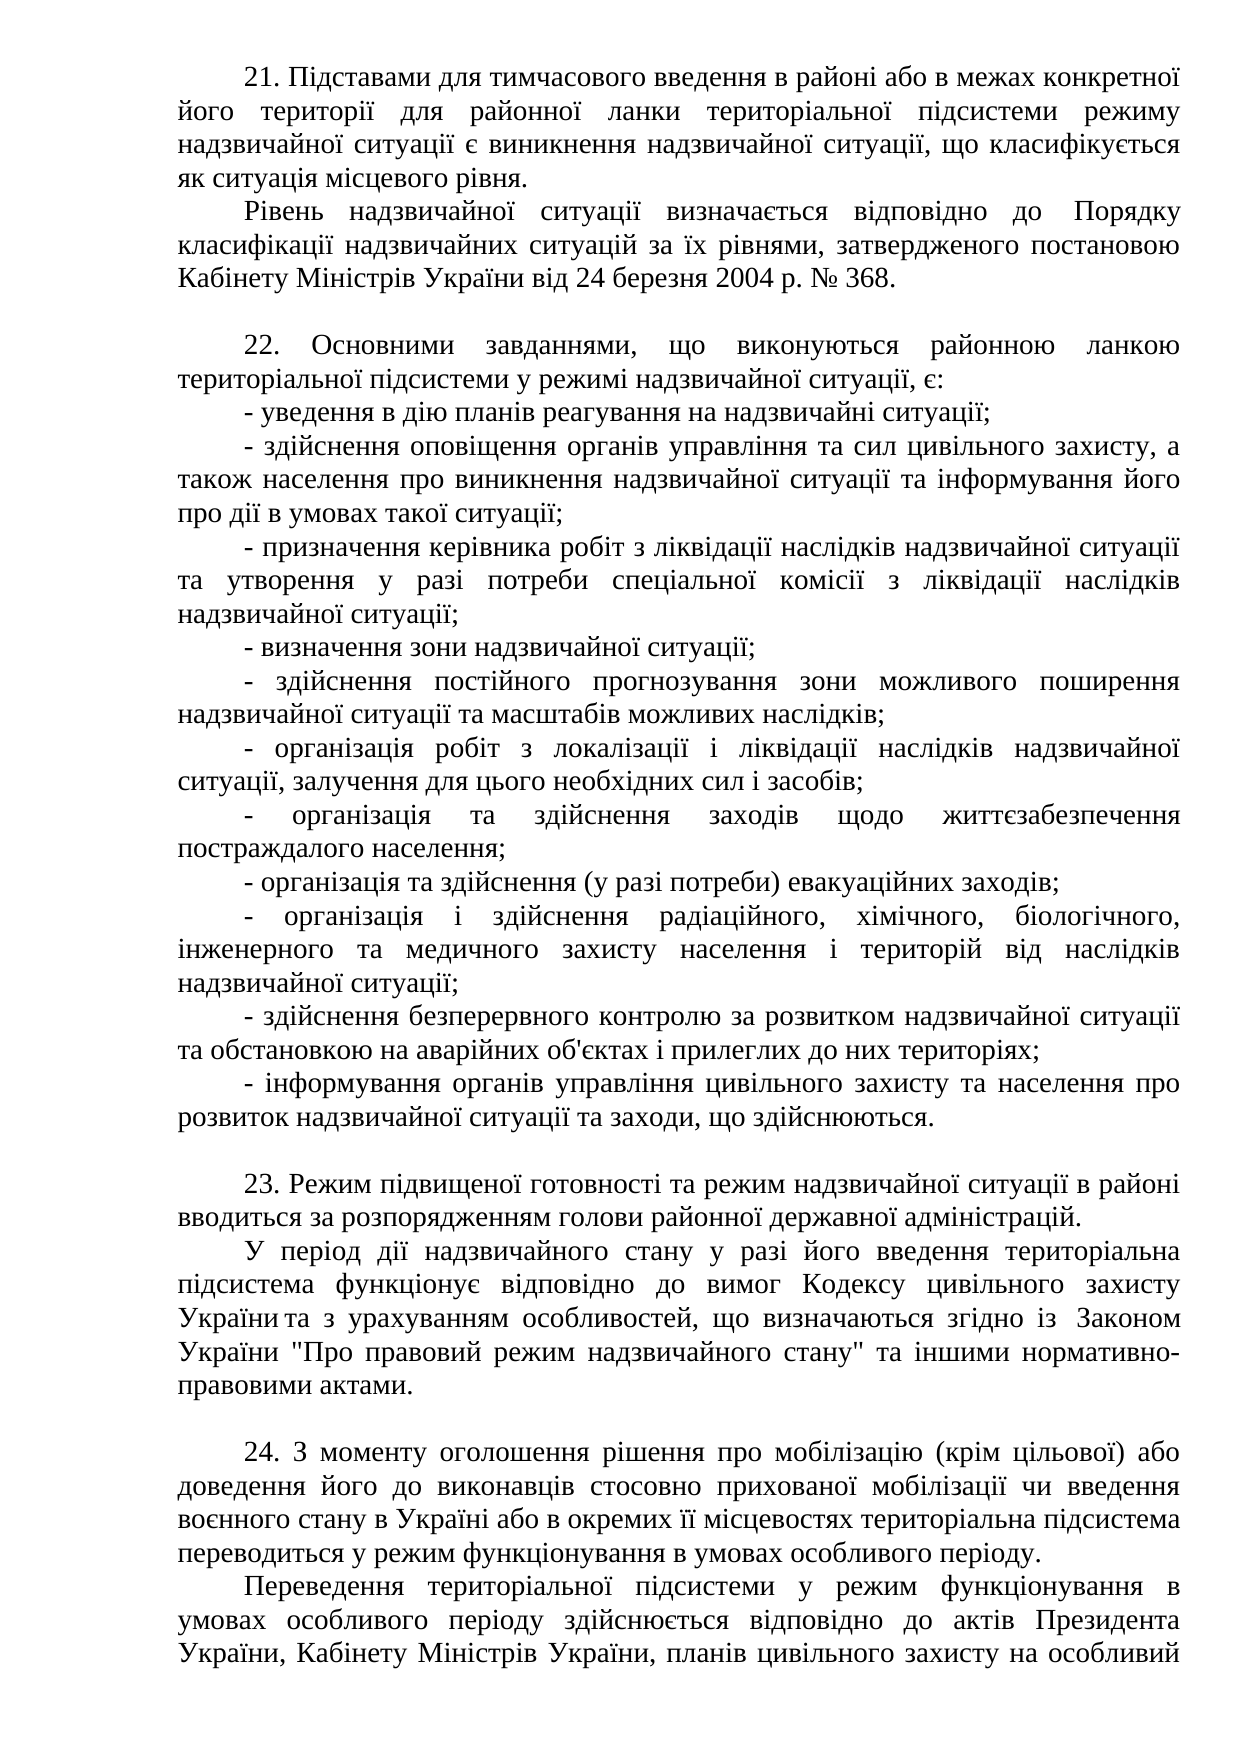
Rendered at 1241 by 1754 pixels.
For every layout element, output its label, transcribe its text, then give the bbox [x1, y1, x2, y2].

text - здійснення безперервного контролю за розвитком надзвичайної ситуації та обстановкою на аварійних об'єктах і прилеглих до них територіях; [177, 998, 1181, 1065]
text 23. Режим підвищеної готовності та режим надзвичайної ситуації в районі вводиться за розпорядженням голови районної державної адміністрацій. [177, 1166, 1181, 1233]
text 24. З моменту оголошення рішення про мобілізацію (крім цільової) або доведення його до виконавців стосовно прихованої мобілізації чи введення воєнного стану в Україні або в окремих її місцевостях територіальна підсистема переводиться у режим функціонування в умовах особливого періоду. [177, 1434, 1181, 1568]
text - здійснення оповіщення органів управління та сил цивільного захисту, а також населення про виникнення надзвичайної ситуації та інформування його про дії в умовах такої ситуації; [177, 428, 1181, 529]
text - здійснення постійного прогнозування зони можливого поширення надзвичайної ситуації та масштабів можливих наслідків; [177, 663, 1181, 730]
text - визначення зони надзвичайної ситуації; [177, 629, 1181, 663]
text Рівень надзвичайної ситуації визначається відповідно до Порядку класифікації надзвичайних ситуацій за їх рівнями, затвердженого постановою Кабінету Міністрів України від 24 березня 2004 р. № 368. [177, 193, 1181, 294]
text - уведення в дію планів реагування на надзвичайні ситуації; [177, 394, 1181, 428]
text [177, 1568, 1181, 1669]
text - організація та здійснення (у разі потреби) евакуаційних заходів; [177, 864, 1181, 898]
text 21. Підставами для тимчасового введення в районі або в межах конкретної його території для районної ланки територіальної підсистеми режиму надзвичайної ситуації є виникнення надзвичайної ситуації, що класифікується як ситуація місцевого рівня. [177, 59, 1181, 193]
text - призначення керівника робіт з ліквідації наслідків надзвичайної ситуації та утворення у разі потреби спеціальної комісії з ліквідації наслідків надзвичайної ситуації; [177, 529, 1181, 629]
text 22. Основними завданнями, що виконуються районною ланкою територіальної підсистеми у режимі надзвичайної ситуації, є: [177, 327, 1181, 394]
text У період дії надзвичайного стану у разі його введення територіальна підсистема функціонує відповідно до вимог Кодексу цивільного захисту України та з урахуванням особливостей, що визначаються згідно із Законом України "Про правовий режим надзвичайного стану" та іншими нормативно-правовими актами. [177, 1233, 1181, 1401]
text - організація та здійснення заходів щодо життєзабезпечення постраждалого населення; [177, 797, 1181, 864]
text - організація і здійснення радіаційного, хімічного, біологічного, інженерного та медичного захисту населення і територій від наслідків надзвичайної ситуації; [177, 898, 1181, 998]
text - інформування органів управління цивільного захисту та населення про розвиток надзвичайної ситуації та заходи, що здійснюються. [177, 1065, 1181, 1132]
text - організація робіт з локалізації і ліквідації наслідків надзвичайної ситуації, залучення для цього необхідних сил і засобів; [177, 730, 1181, 797]
